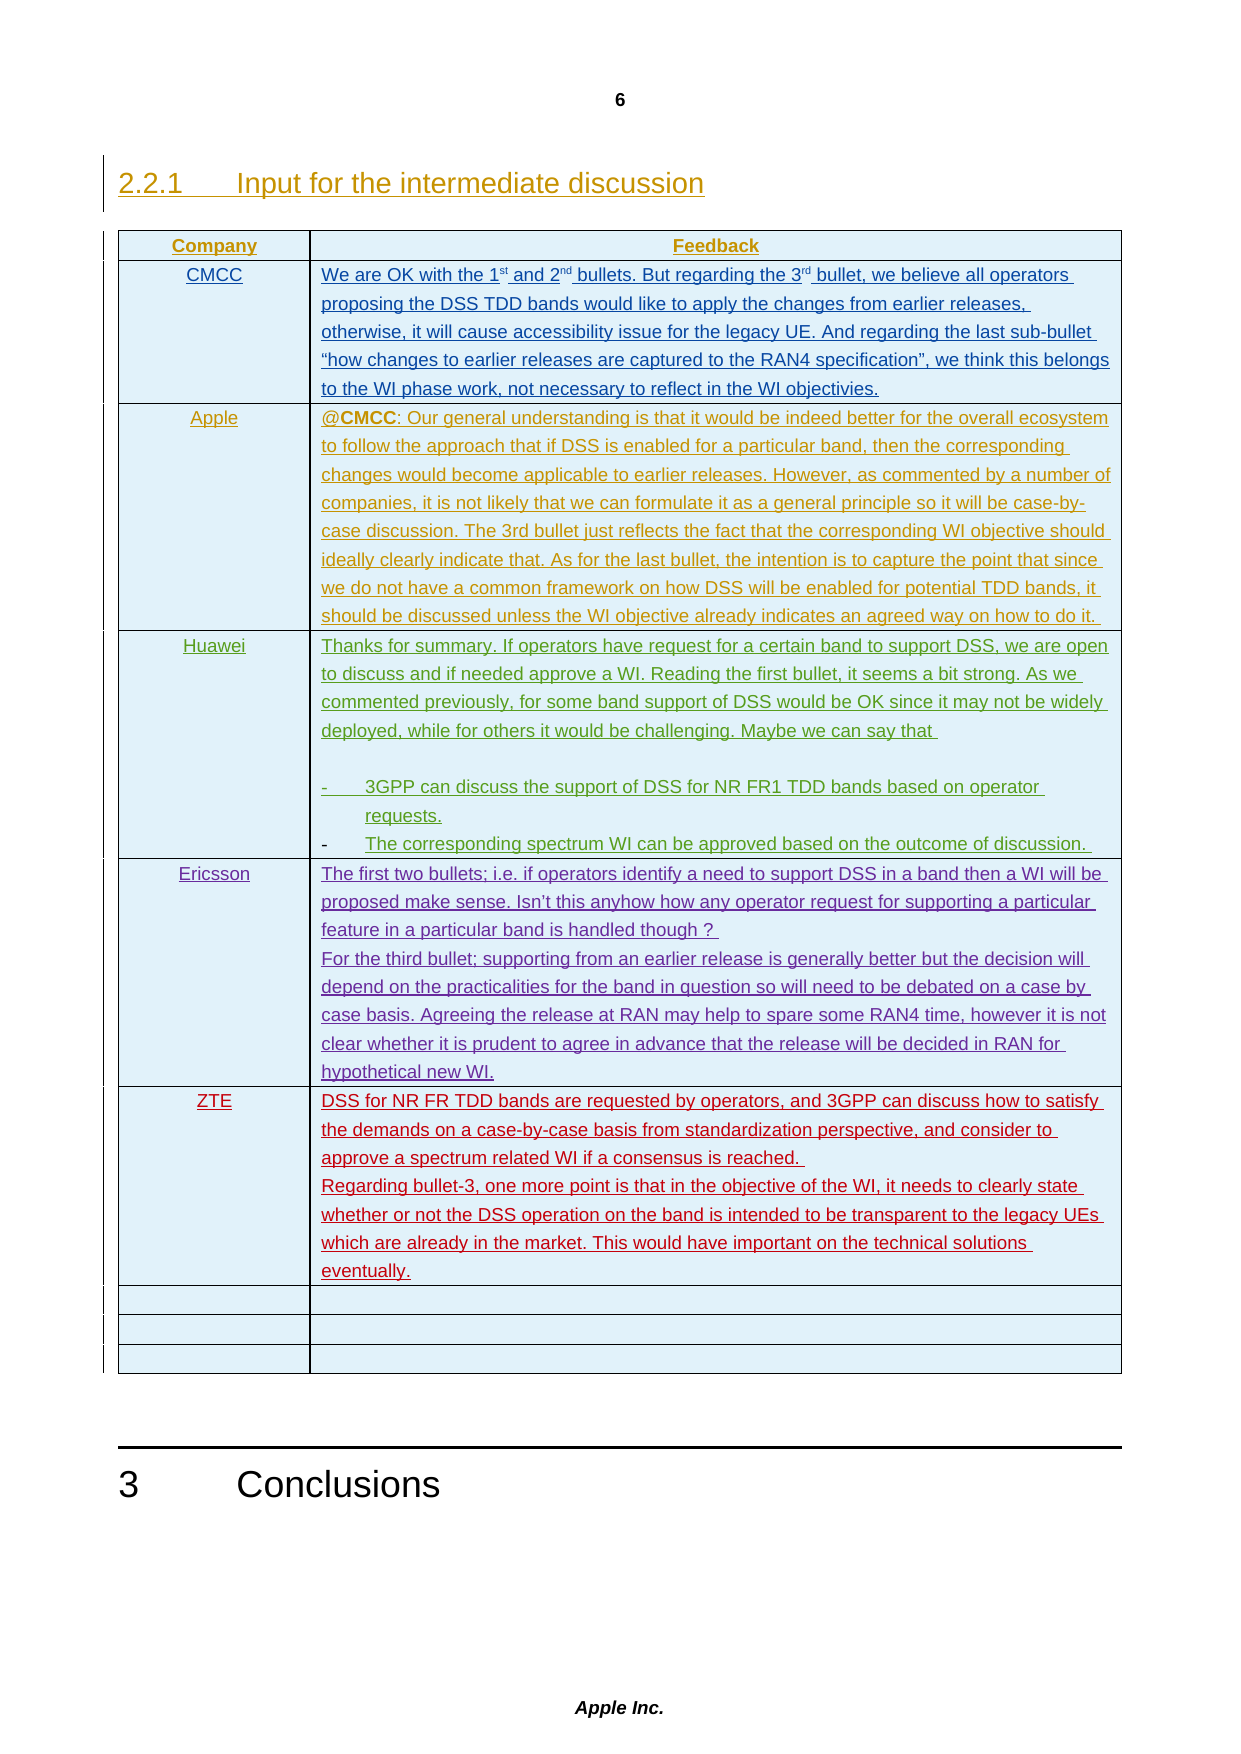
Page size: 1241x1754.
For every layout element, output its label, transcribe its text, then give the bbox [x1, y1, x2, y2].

subtitle 3 Conclusions [118, 1449, 1122, 1512]
